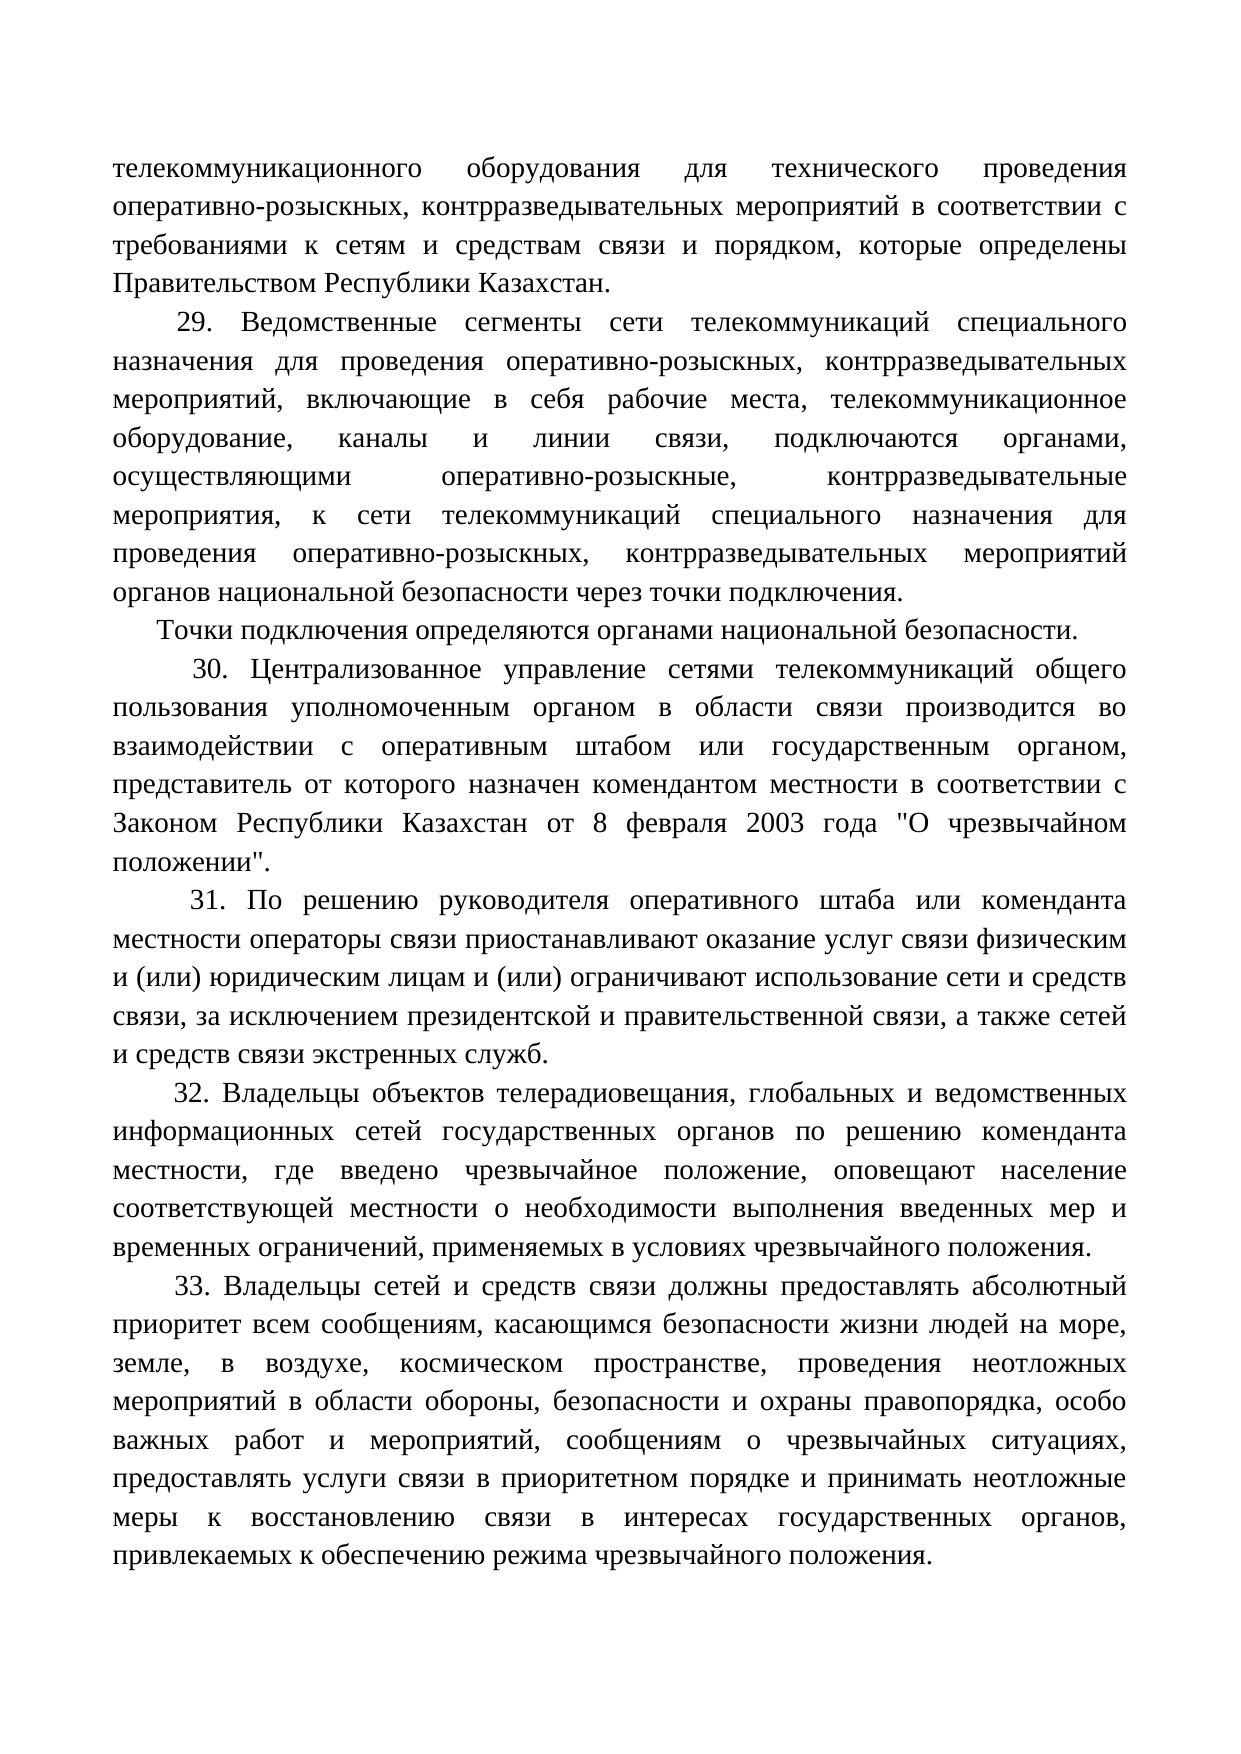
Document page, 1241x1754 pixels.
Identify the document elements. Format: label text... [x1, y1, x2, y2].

text Точки подключения определяются органами национальной безопасности. [112, 612, 1128, 646]
text 30. Централизованное управление сетями телекоммуникаций общего пользования уполномоченным органом в области связи производится во взаимодействии с оперативным штабом или государственным органом, представитель от которого назначен комендантом местности в соответствии с Законом Республики Казахстан от 8 февраля 2003 года "О чрезвычайном положении". [112, 651, 1128, 877]
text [112, 150, 1128, 299]
text 31. По решению руководителя оперативного штаба или коменданта местности операторы связи приостанавливают оказание услуг связи физическим и (или) юридическим лицам и (или) ограничивают использование сети и средств связи, за исключением президентской и правительственной связи, а также сетей и средств связи экстренных служб. [112, 882, 1128, 1070]
text 32. Владельцы объектов телерадиовещания, глобальных и ведомственных информационных сетей государственных органов по решению коменданта местности, где введено чрезвычайное положение, оповещают население соответствующей местности о необходимости выполнения введенных мер и временных ограничений, применяемых в условиях чрезвычайного положения. [112, 1075, 1128, 1263]
text 29. Ведомственные сегменты сети телекоммуникаций специального назначения для проведения оперативно-розыскных, контрразведывательных мероприятий, включающие в себя рабочие места, телекоммуникационное оборудование, каналы и линии связи, подключаются органами, осуществляющими оперативно-розыскные, контрразведывательные мероприятия, к сети телекоммуникаций специального назначения для проведения оперативно-розыскных, контрразведывательных мероприятий органов национальной безопасности через точки подключения. [112, 304, 1128, 607]
text 33. Владельцы сетей и средств связи должны предоставлять абсолютный приоритет всем сообщениям, касающимся безопасности жизни людей на море, земле, в воздухе, космическом пространстве, проведения неотложных мероприятий в области обороны, безопасности и охраны правопорядка, особо важных работ и мероприятий, сообщениям о чрезвычайных ситуациях, предоставлять услуги связи в приоритетном порядке и принимать неотложные меры к восстановлению связи в интересах государственных органов, привлекаемых к обеспечению режима чрезвычайного положения. [112, 1268, 1128, 1571]
